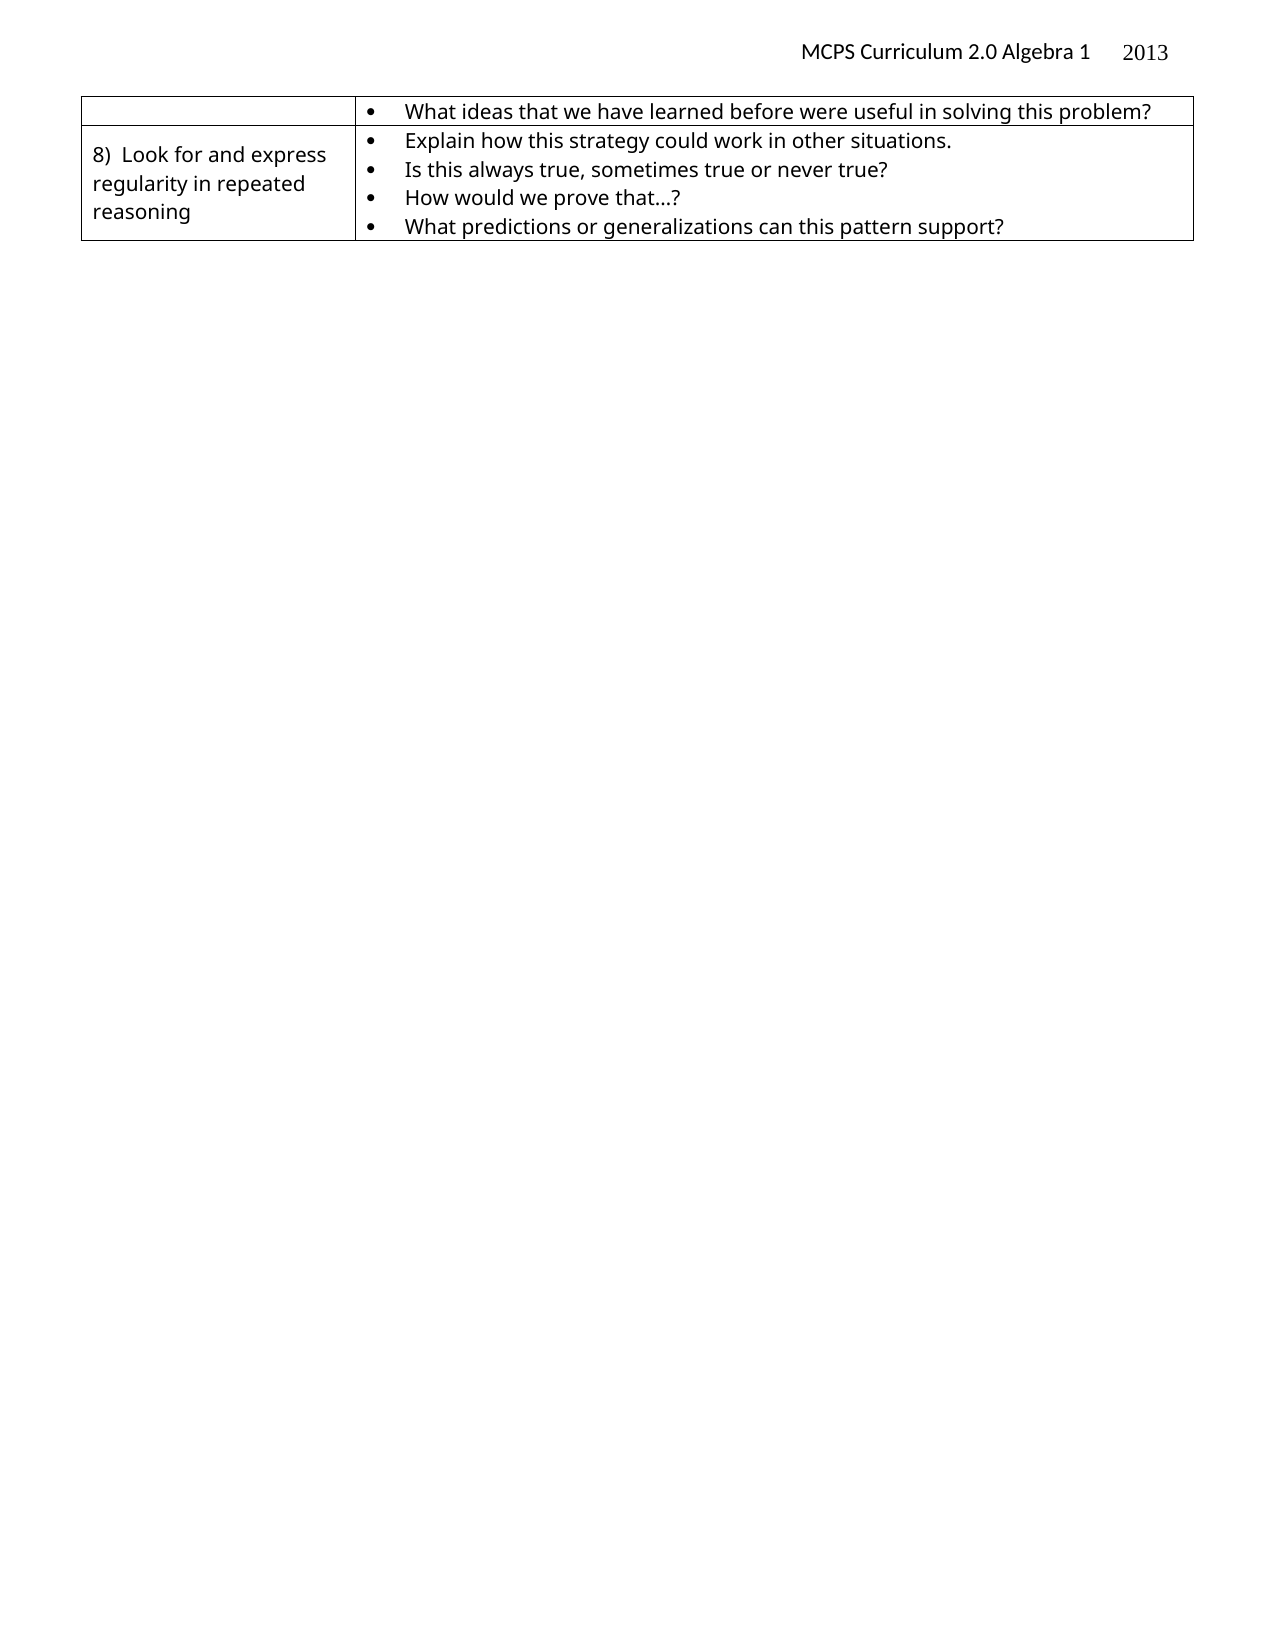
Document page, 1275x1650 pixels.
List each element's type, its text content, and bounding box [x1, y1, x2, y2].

table_cell 8) Look for and express regularity in repeated reasoning [82, 126, 355, 240]
table_cell Explain how this strategy could work in other situations. Is this always true, sometimes true or never true? How would we prove that…? What predictions or generalizations can this pattern support? [356, 126, 1193, 240]
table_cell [82, 97, 355, 125]
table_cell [356, 97, 1193, 125]
